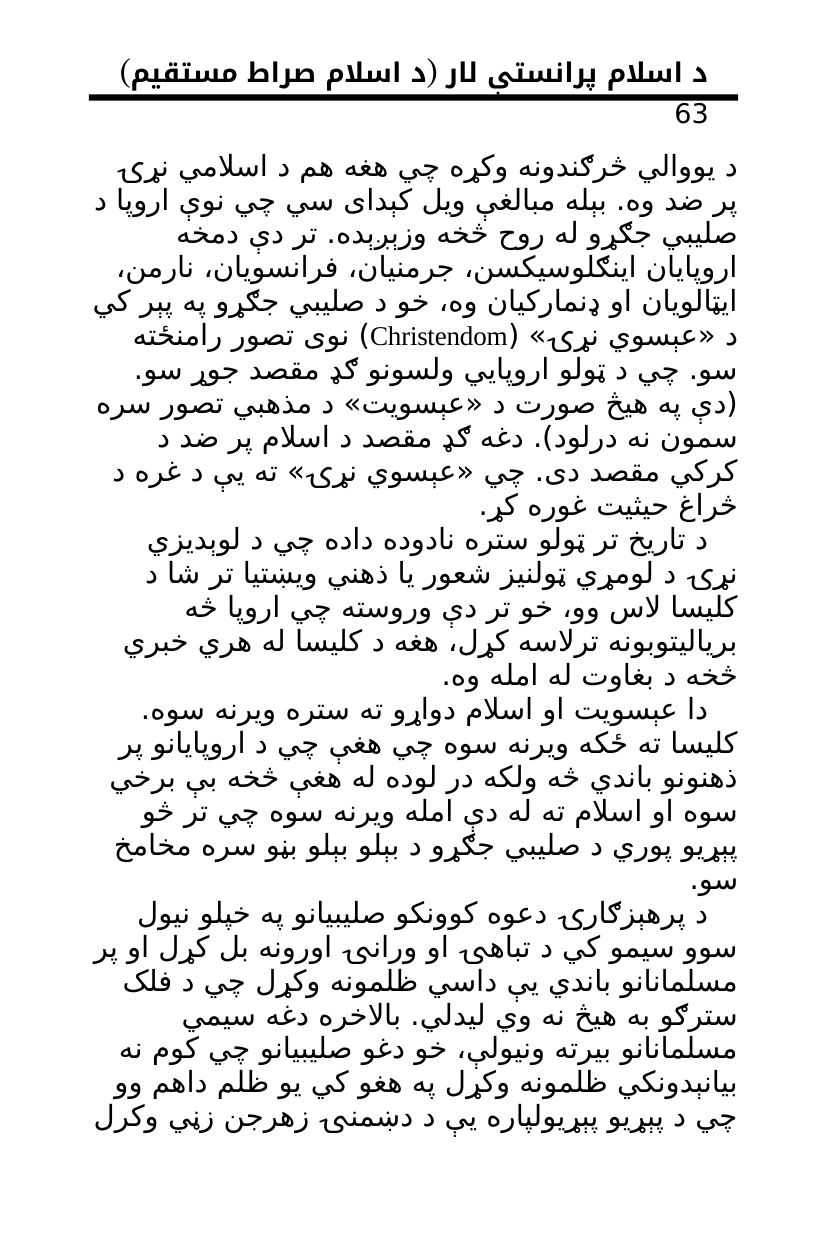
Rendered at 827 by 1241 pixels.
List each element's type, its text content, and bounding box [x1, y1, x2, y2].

text د تاريخ تر ټولو ستره نادوده داده چي د لوېديزي نړۍ د لومړي ټولنيز شعور يا ذهني ويښتيا تر شا د کليسا لاس وو، خو تر دې وروسته چي اروپا څه برياليتوبونه ترلاسه کړل، هغه د کليسا له هري خبري څخه د بغاوت له امله وه. [89, 522, 738, 692]
text دا عېسويت او اسلام دواړو ته ستره ويرنه سوه. کليسا ته ځکه ويرنه سوه چي هغې چي د اروپايانو پر ذهنونو باندي څه ولکه در لوده له هغې څخه بې برخي سوه او اسلام ته له دې امله ويرنه سوه چي تر څو پېړيو پوري د صليبي جګړو د بېلو بېلو بڼو سره مخامخ سو. [89, 692, 738, 896]
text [89, 896, 738, 1134]
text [89, 149, 738, 522]
